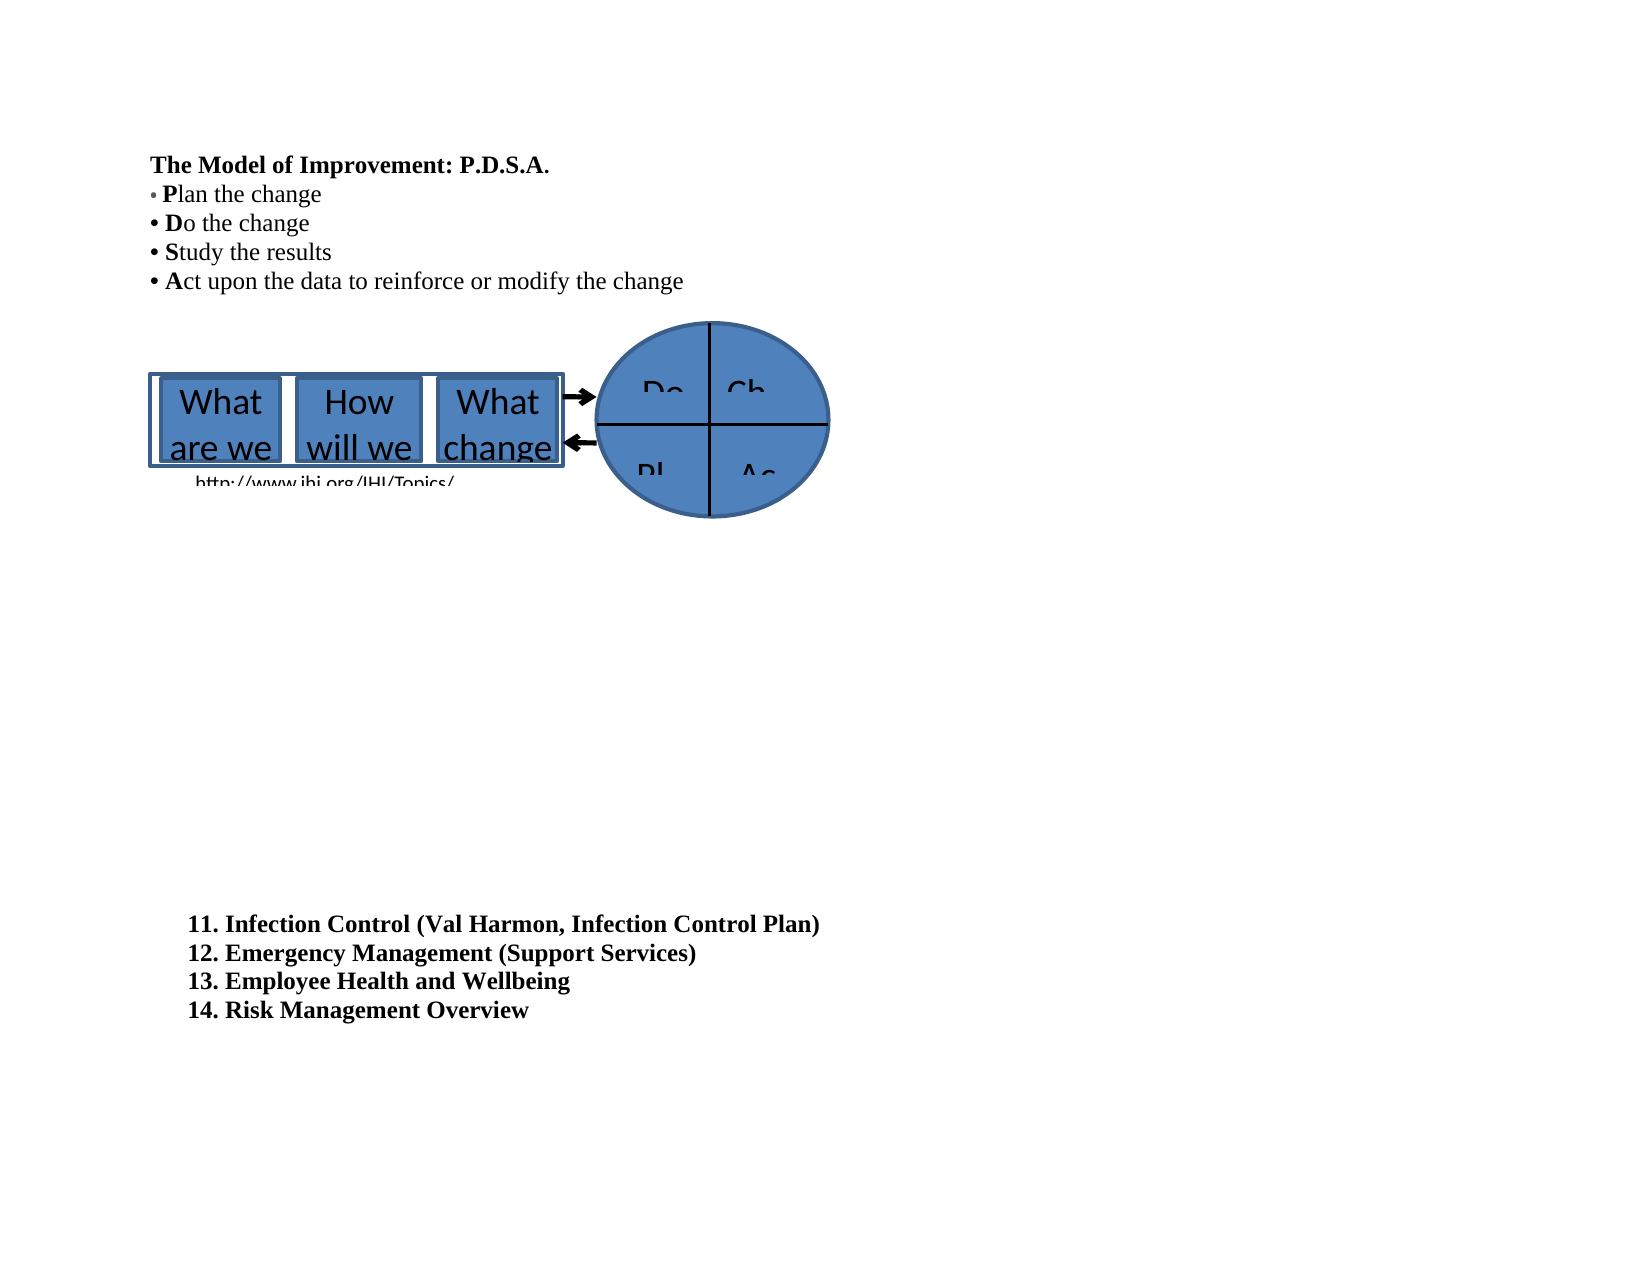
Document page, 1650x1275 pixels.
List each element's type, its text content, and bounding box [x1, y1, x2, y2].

text • Study the results [150, 237, 1500, 266]
text • Do the change [150, 208, 1500, 237]
list Emergency Management (Support Services) [187, 938, 1500, 966]
list Infection Control (Val Harmon, Infection Control Plan) [187, 909, 1500, 938]
text • Plan the change [150, 179, 1500, 208]
list Risk Management Overview [187, 995, 1500, 1024]
text The Model of Improvement: P.D.S.A. [150, 150, 1500, 179]
list Employee Health and Wellbeing [187, 966, 1500, 995]
text • Act upon the data to reinforce or modify the change [150, 266, 1500, 294]
